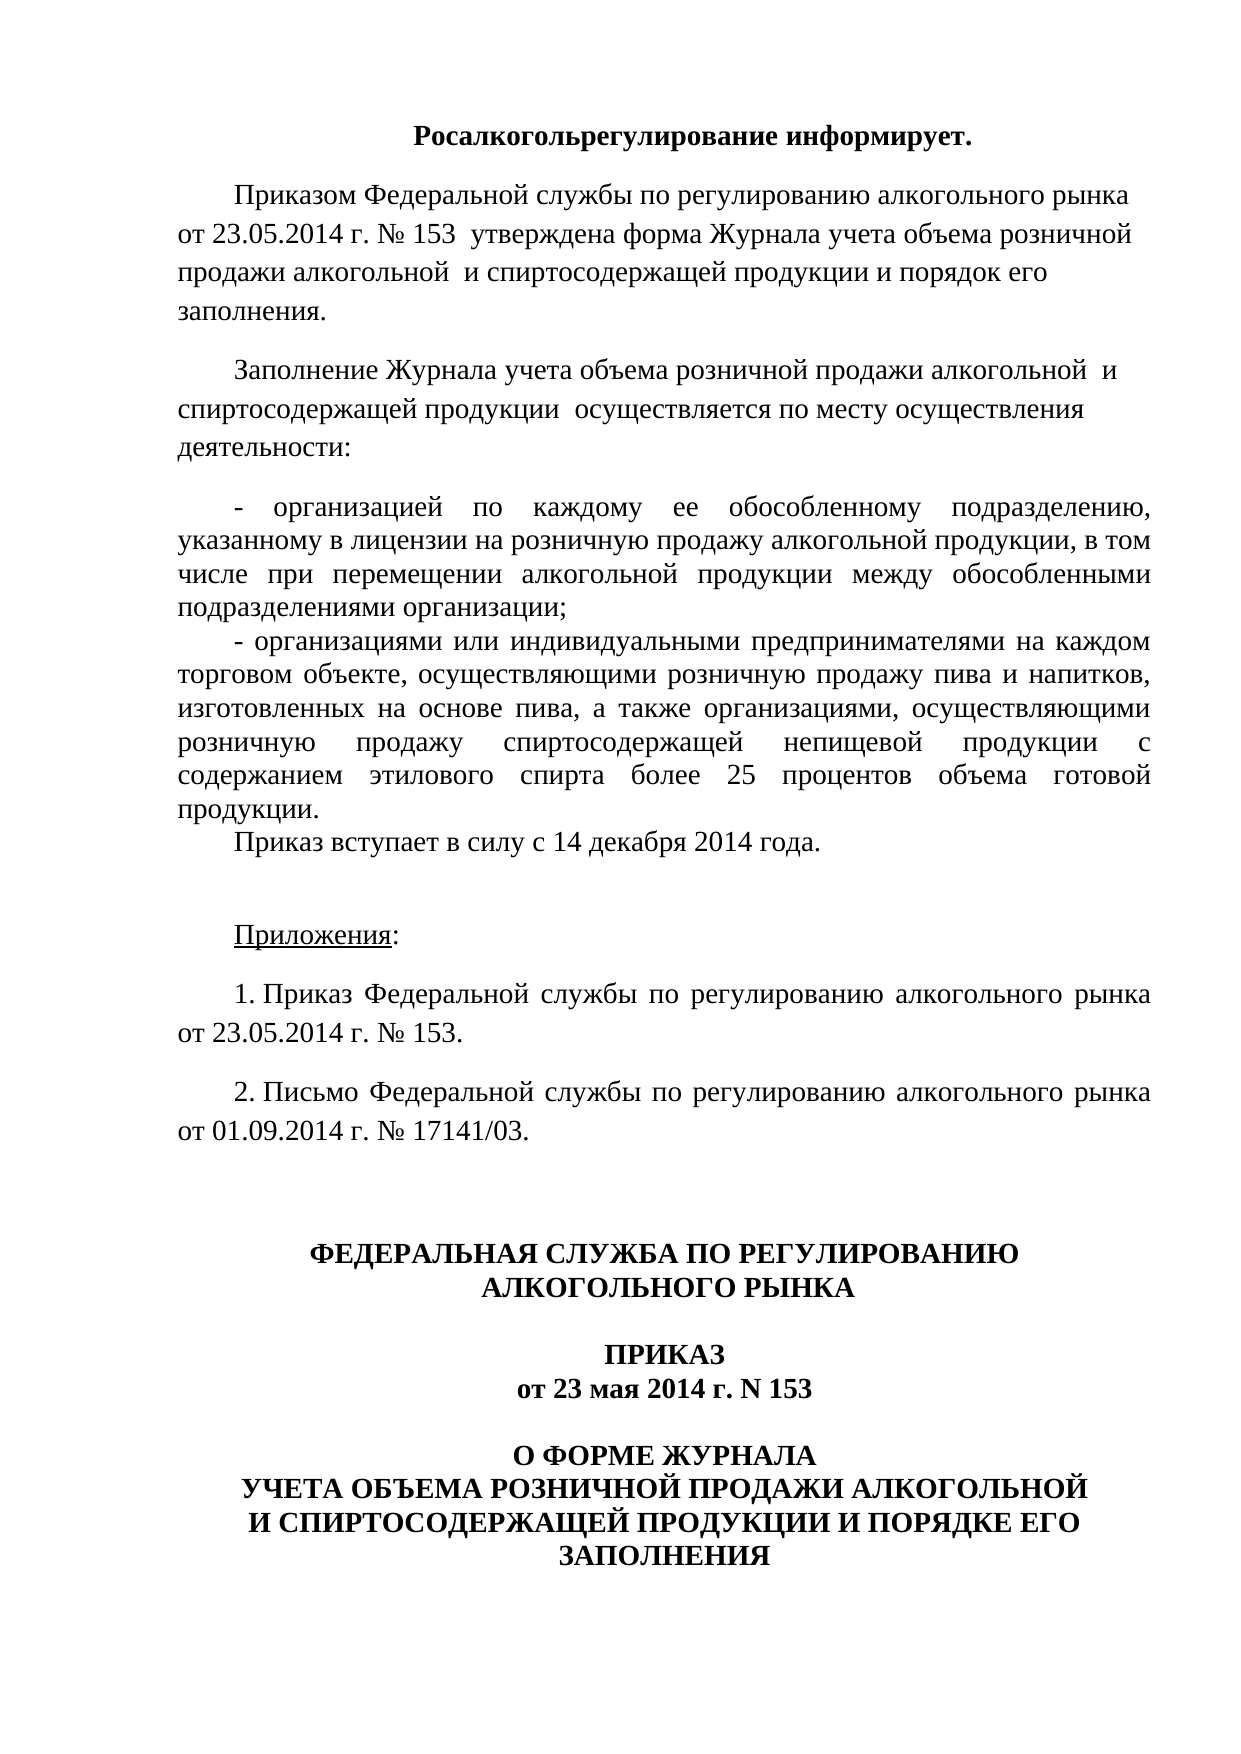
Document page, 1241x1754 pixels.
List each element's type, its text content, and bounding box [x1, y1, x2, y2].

text 2. Письмо Федеральной службы по регулированию алкогольного рынка от 01.09.2014 г. № 17141/03. [177, 1074, 1152, 1147]
text от 23 мая 2014 г. N 153 [177, 1371, 1152, 1404]
text Заполнение Журнала учета объема розничной продажи алкогольной и спиртосодержащей продукции осуществляется по месту осуществления деятельности: [177, 352, 1152, 463]
text Росалкогольрегулирование информирует. [177, 118, 1152, 152]
text УЧЕТА ОБЪЕМА РОЗНИЧНОЙ ПРОДАЖИ АЛКОГОЛЬНОЙ [177, 1471, 1152, 1505]
text Приложения: [177, 917, 1152, 951]
text О ФОРМЕ ЖУРНАЛА [177, 1438, 1152, 1471]
text - организациями или индивидуальными предпринимателями на каждом торговом объекте, осуществляющими розничную продажу пива и напитков, изготовленных на основе пива, а также организациями, осуществляющими розничную продажу спиртосодержащей непищевой продукции с содержанием этилового спирта более 25 процентов объема готовой продукции. [177, 623, 1152, 824]
text ФЕДЕРАЛЬНАЯ СЛУЖБА ПО РЕГУЛИРОВАНИЮ [177, 1237, 1152, 1270]
text 1. Приказ Федеральной службы по регулированию алкогольного рынка от 23.05.2014 г. № 153. [177, 977, 1152, 1049]
text АЛКОГОЛЬНОГО РЫНКА [177, 1270, 1152, 1304]
text Приказ вступает в силу с 14 декабря 2014 года. [177, 824, 1152, 858]
text И СПИРТОСОДЕРЖАЩЕЙ ПРОДУКЦИИ И ПОРЯДКЕ ЕГО ЗАПОЛНЕНИЯ [177, 1505, 1152, 1572]
text ПРИКАЗ [177, 1337, 1152, 1371]
text - организацией по каждому ее обособленному подразделению, указанному в лицензии на розничную продажу алкогольной продукции, в том числе при перемещении алкогольной продукции между обособленными подразделениями организации; [177, 489, 1152, 623]
text Приказом Федеральной службы по регулированию алкогольного рынка от 23.05.2014 г. № 153 утверждена форма Журнала учета объема розничной продажи алкогольной и спиртосодержащей продукции и порядок его заполнения. [177, 177, 1152, 327]
